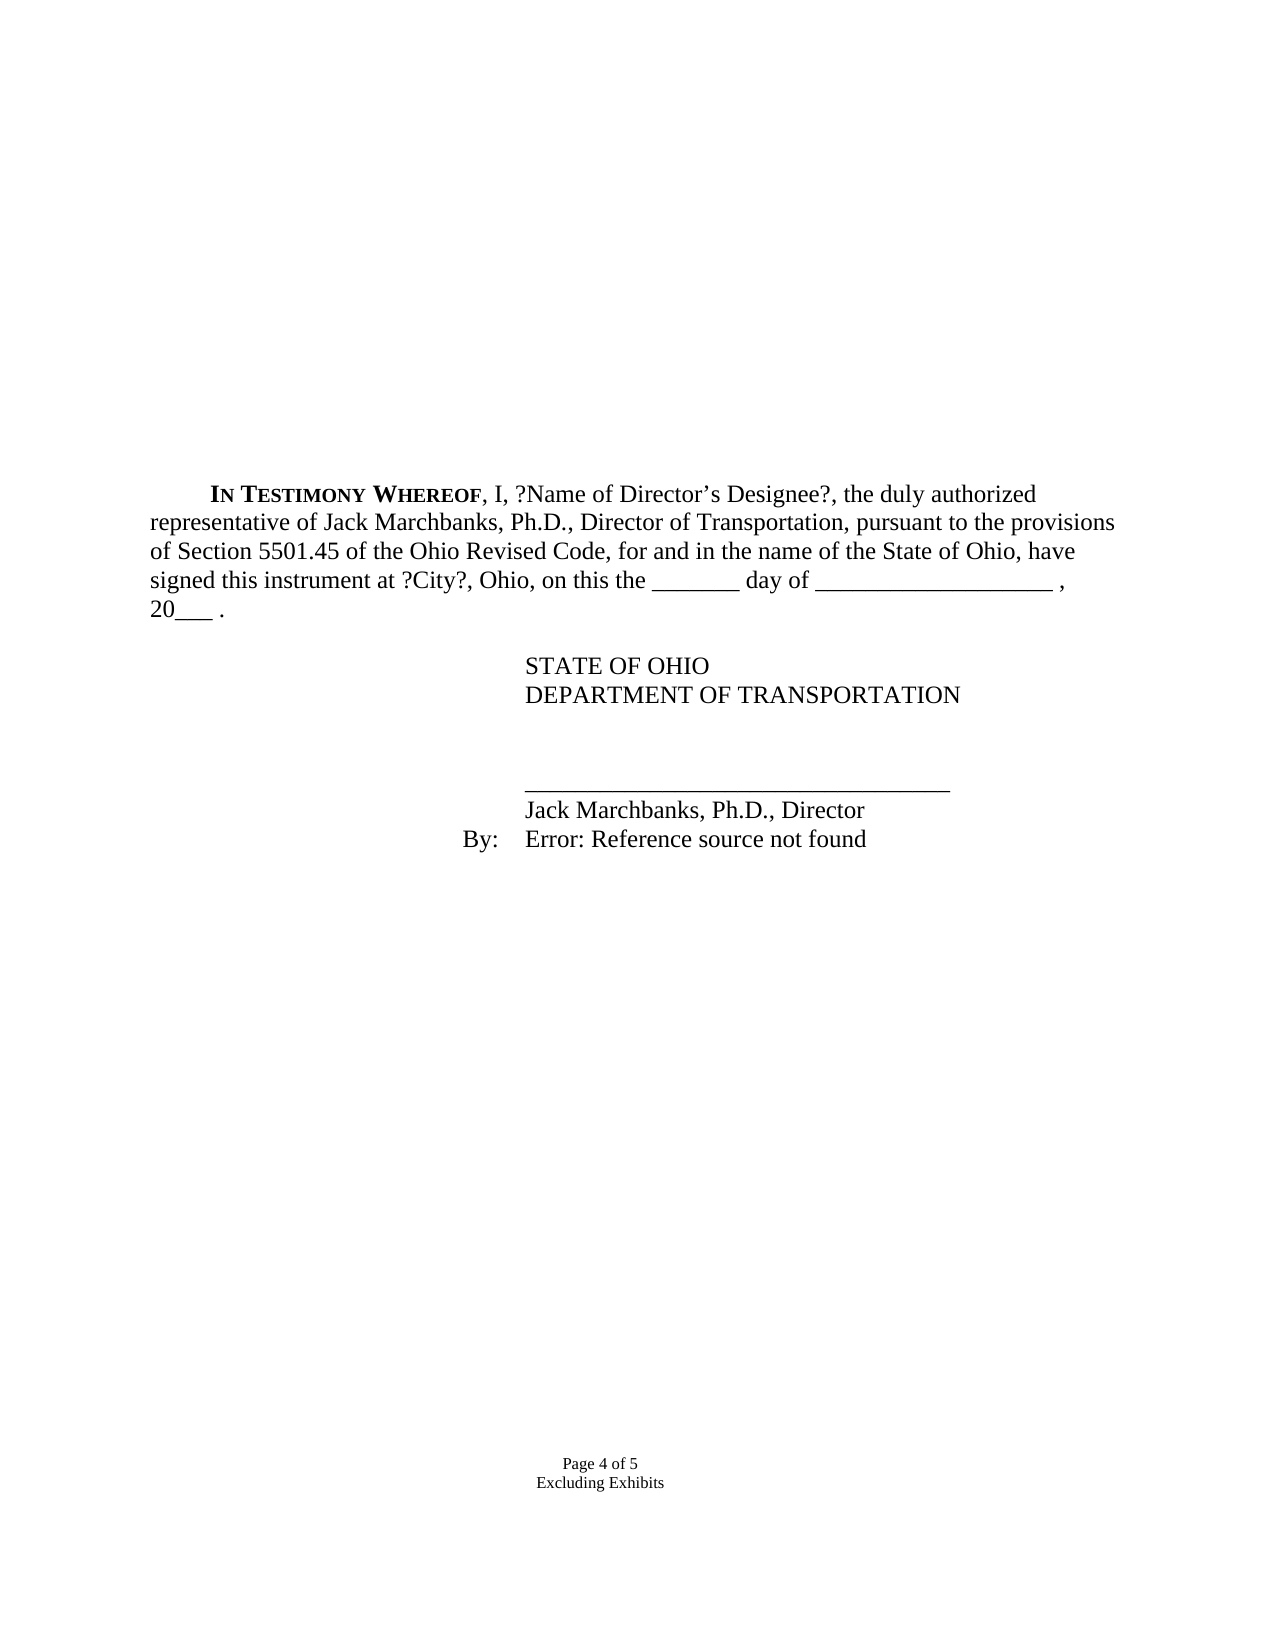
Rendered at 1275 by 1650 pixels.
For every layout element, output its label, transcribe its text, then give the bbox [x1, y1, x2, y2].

text JACK MARCHBANKS, PH.D., Director [150, 795, 1125, 824]
text DEPARTMENT OF TRANSPORTATION [150, 680, 1125, 709]
text In Testimony Whereof, I, ?Name of Director’s Designee?, the duly authorized representative of Jack Marchbanks, Ph.D., Director of Transportation, pursuant to the provisions of Section 5501.45 of the Ohio Revised Code, for and in the name of the State of Ohio, have signed this instrument at ?City?, Ohio, on this the _______ day of ___________________ , 20___ . [150, 479, 1125, 622]
text STATE OF OHIO [150, 651, 1125, 680]
text __________________________________ [150, 766, 1125, 795]
text By: ?Name of Director’s Designee? [150, 824, 1125, 852]
